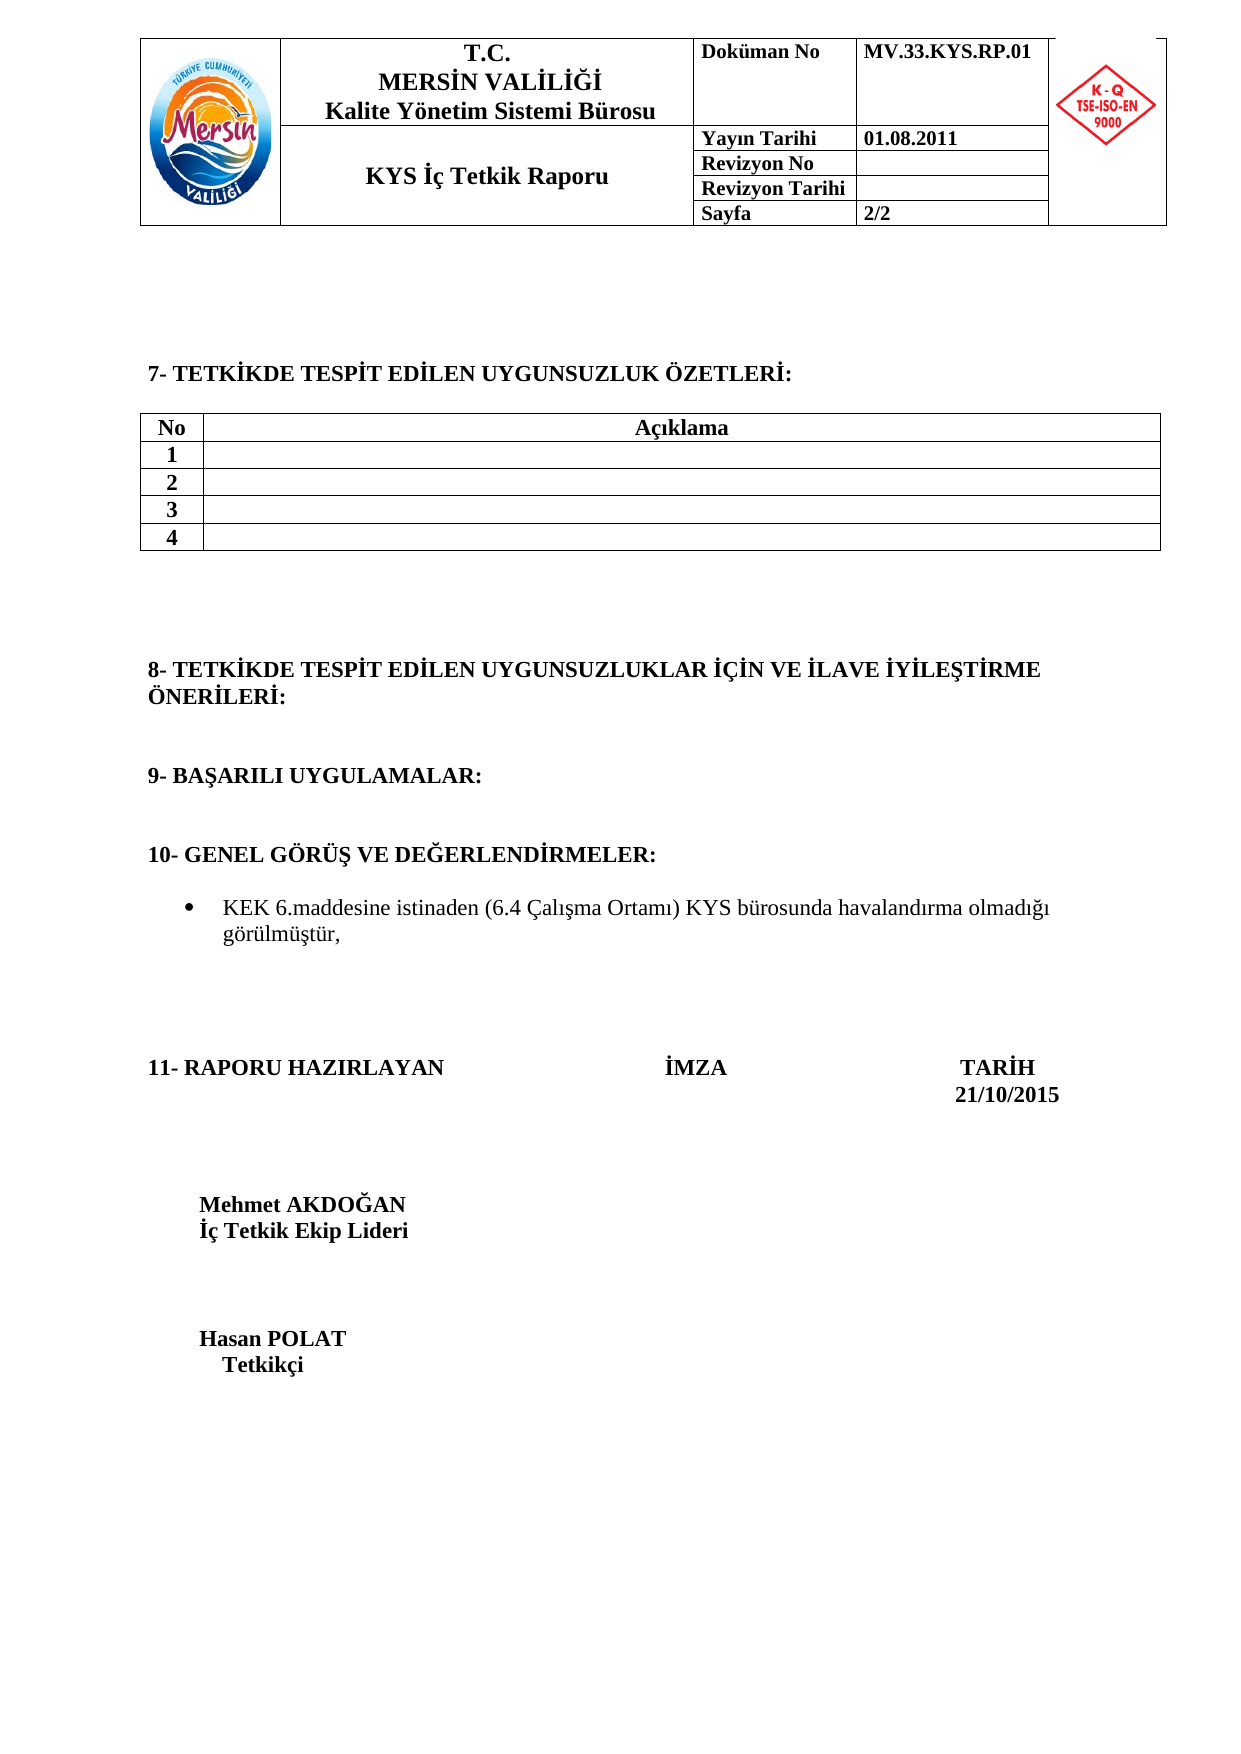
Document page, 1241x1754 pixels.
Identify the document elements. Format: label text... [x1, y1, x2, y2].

table_header Açıklama [204, 414, 1160, 441]
text 7- TETKİKDE TESPİT EDİLEN UYGUNSUZLUK ÖZETLERİ: [148, 360, 1093, 387]
table_cell [204, 496, 1160, 523]
table_cell 2 [141, 469, 203, 495]
table_header No [141, 414, 203, 441]
text Tetkikçi [148, 1351, 1093, 1378]
table_cell 4 [141, 524, 203, 550]
text 9- BAŞARILI UYGULAMALAR: [148, 762, 1093, 788]
table_cell 1 [141, 442, 203, 468]
picture [1055, 38, 1157, 172]
table_cell 3 [141, 496, 203, 523]
text Hasan POLAT [148, 1325, 1093, 1351]
text 11- RAPORU HAZIRLAYAN İMZA TARİH [148, 1054, 1093, 1081]
text İç Tetkik Ekip Lideri [148, 1217, 1093, 1243]
table_cell [204, 524, 1160, 550]
list KEK 6.maddesine istinaden (6.4 Çalışma Ortamı) KYS bürosunda havalandırma olmadığı görülmüştür, [185, 894, 1093, 946]
table_cell [204, 442, 1160, 468]
text 10- GENEL GÖRÜŞ VE DEĞERLENDİRMELER: [148, 841, 1093, 867]
text 8- TETKİKDE TESPİT EDİLEN UYGUNSUZLUKLAR İÇİN VE İLAVE İYİLEŞTİRME ÖNERİLERİ: [148, 657, 1093, 709]
table_cell [204, 469, 1160, 495]
text Mehmet AKDOĞAN [148, 1191, 1093, 1217]
picture [149, 58, 272, 205]
text 21/10/2015 [148, 1081, 1093, 1107]
